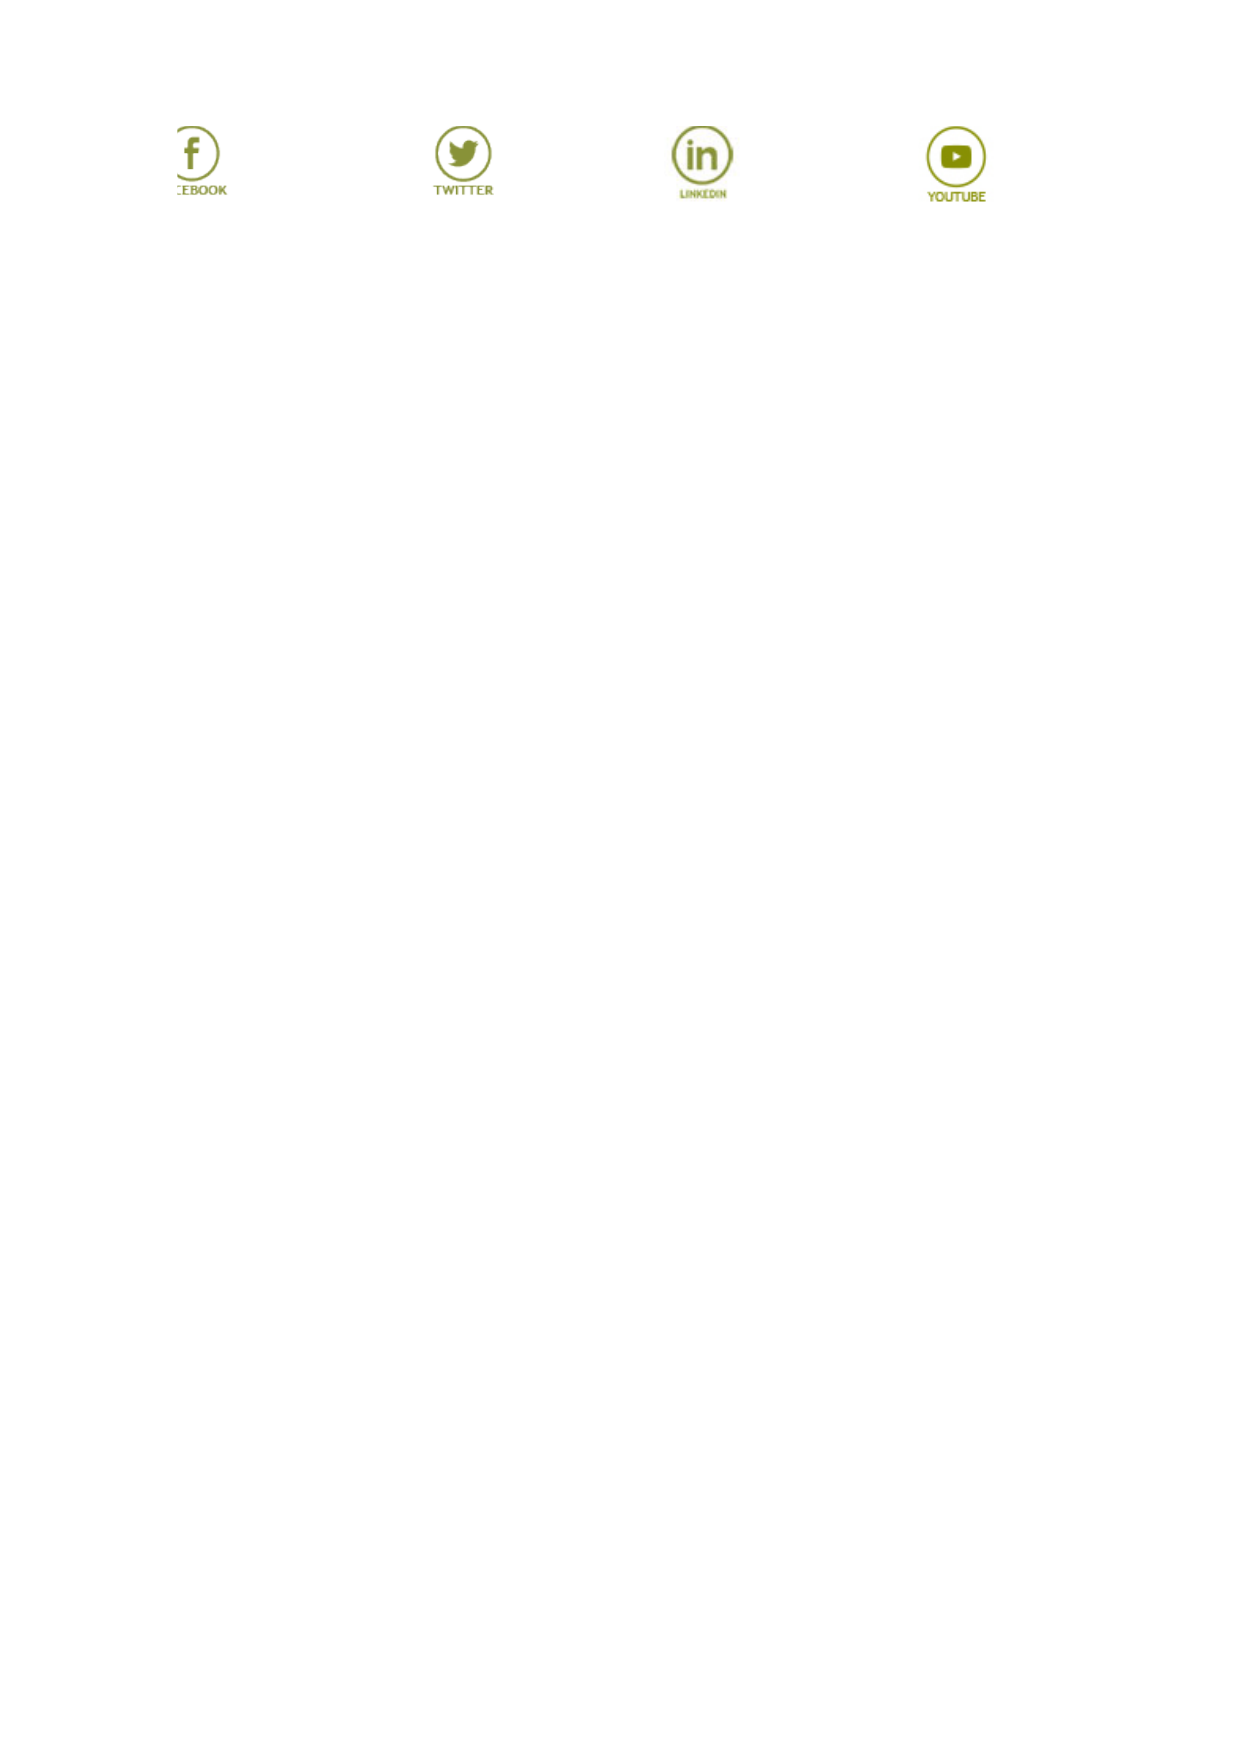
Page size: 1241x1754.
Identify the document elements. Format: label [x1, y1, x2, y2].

picture [664, 126, 743, 205]
picture [918, 126, 997, 205]
picture [410, 126, 494, 200]
picture [177, 126, 260, 200]
